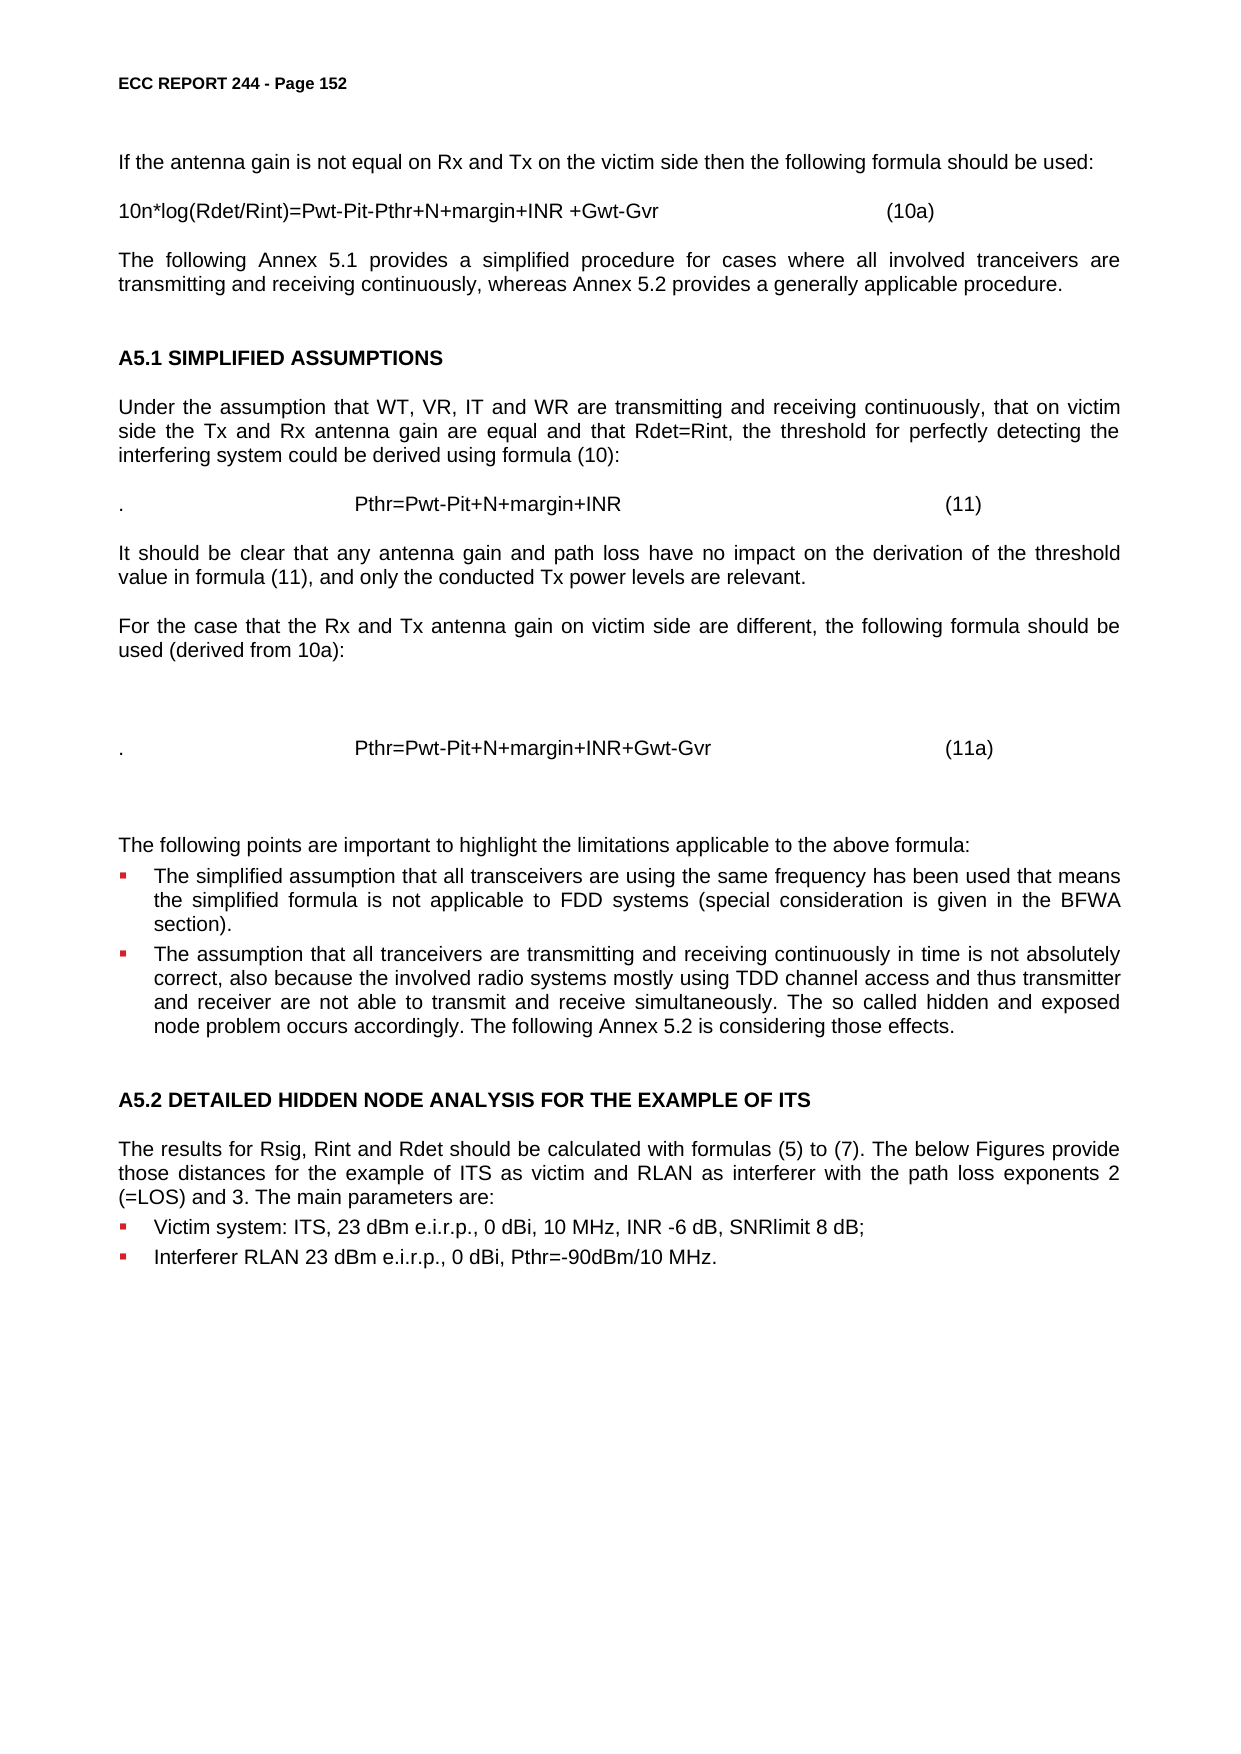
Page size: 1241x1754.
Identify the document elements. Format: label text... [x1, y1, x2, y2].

text Under the assumption that WT, VR, IT and WR are transmitting and receiving continuously, that on victim side the Tx and Rx antenna gain are equal and that Rdet=Rint, the threshold for perfectly detecting the interfering system could be derived using formula (10): [118, 395, 1122, 467]
text 10n*log(Rdet/Rint)=Pwt-Pit-Pthr+N+margin+INR +Gwt-Gvr (10a) [118, 199, 1122, 223]
subtitle simplified assumptions [118, 346, 1122, 370]
text The results for Rsig, Rint and Rdet should be calculated with formulas (5) to (7). The below Figures provide those distances for the example of ITS as victim and RLAN as interferer with the path loss exponents 2 (=LOS) and 3. The main parameters are: [118, 1137, 1122, 1208]
text The following points are important to highlight the limitations applicable to the above formula: [118, 833, 1122, 857]
text The simplified assumption that all transceivers are using the same frequency has been used that means the simplified formula is not applicable to FDD systems (special consideration is given in the BFWA section). [118, 863, 1122, 936]
text The following Annex 5.1 provides a simplified procedure for cases where all involved tranceivers are transmitting and receiving continuously, whereas Annex 5.2 provides a generally applicable procedure. [118, 248, 1122, 296]
text If the antenna gain is not equal on Rx and Tx on the victim side then the following formula should be used: [118, 150, 1122, 174]
text . Pthr=Pwt-Pit+N+margin+INR+Gwt-Gvr (11a) [118, 735, 1122, 759]
text For the case that the Rx and Tx antenna gain on victim side are different, the following formula should be used (derived from 10a): [118, 613, 1122, 661]
subtitle Detailed hidden node analysis for the example of ITS [118, 1088, 1122, 1112]
text The assumption that all tranceivers are transmitting and receiving continuously in time is not absolutely correct, also because the involved radio systems mostly using TDD channel access and thus transmitter and receiver are not able to transmit and receive simultaneously. The so called hidden and exposed node problem occurs accordingly. The following Annex 5.2 is considering those effects. [118, 942, 1122, 1038]
text Victim system: ITS, 23 dBm e.i.r.p., 0 dBi, 10 MHz, INR -6 dB, SNRlimit 8 dB; [118, 1215, 1122, 1239]
text . Pthr=Pwt-Pit+N+margin+INR (11) [118, 492, 1122, 516]
text It should be clear that any antenna gain and path loss have no impact on the derivation of the threshold value in formula (11), and only the conducted Tx power levels are relevant. [118, 541, 1122, 588]
text Interferer RLAN 23 dBm e.i.r.p., 0 dBi, Pthr=-90dBm/10 MHz. [118, 1245, 1122, 1269]
